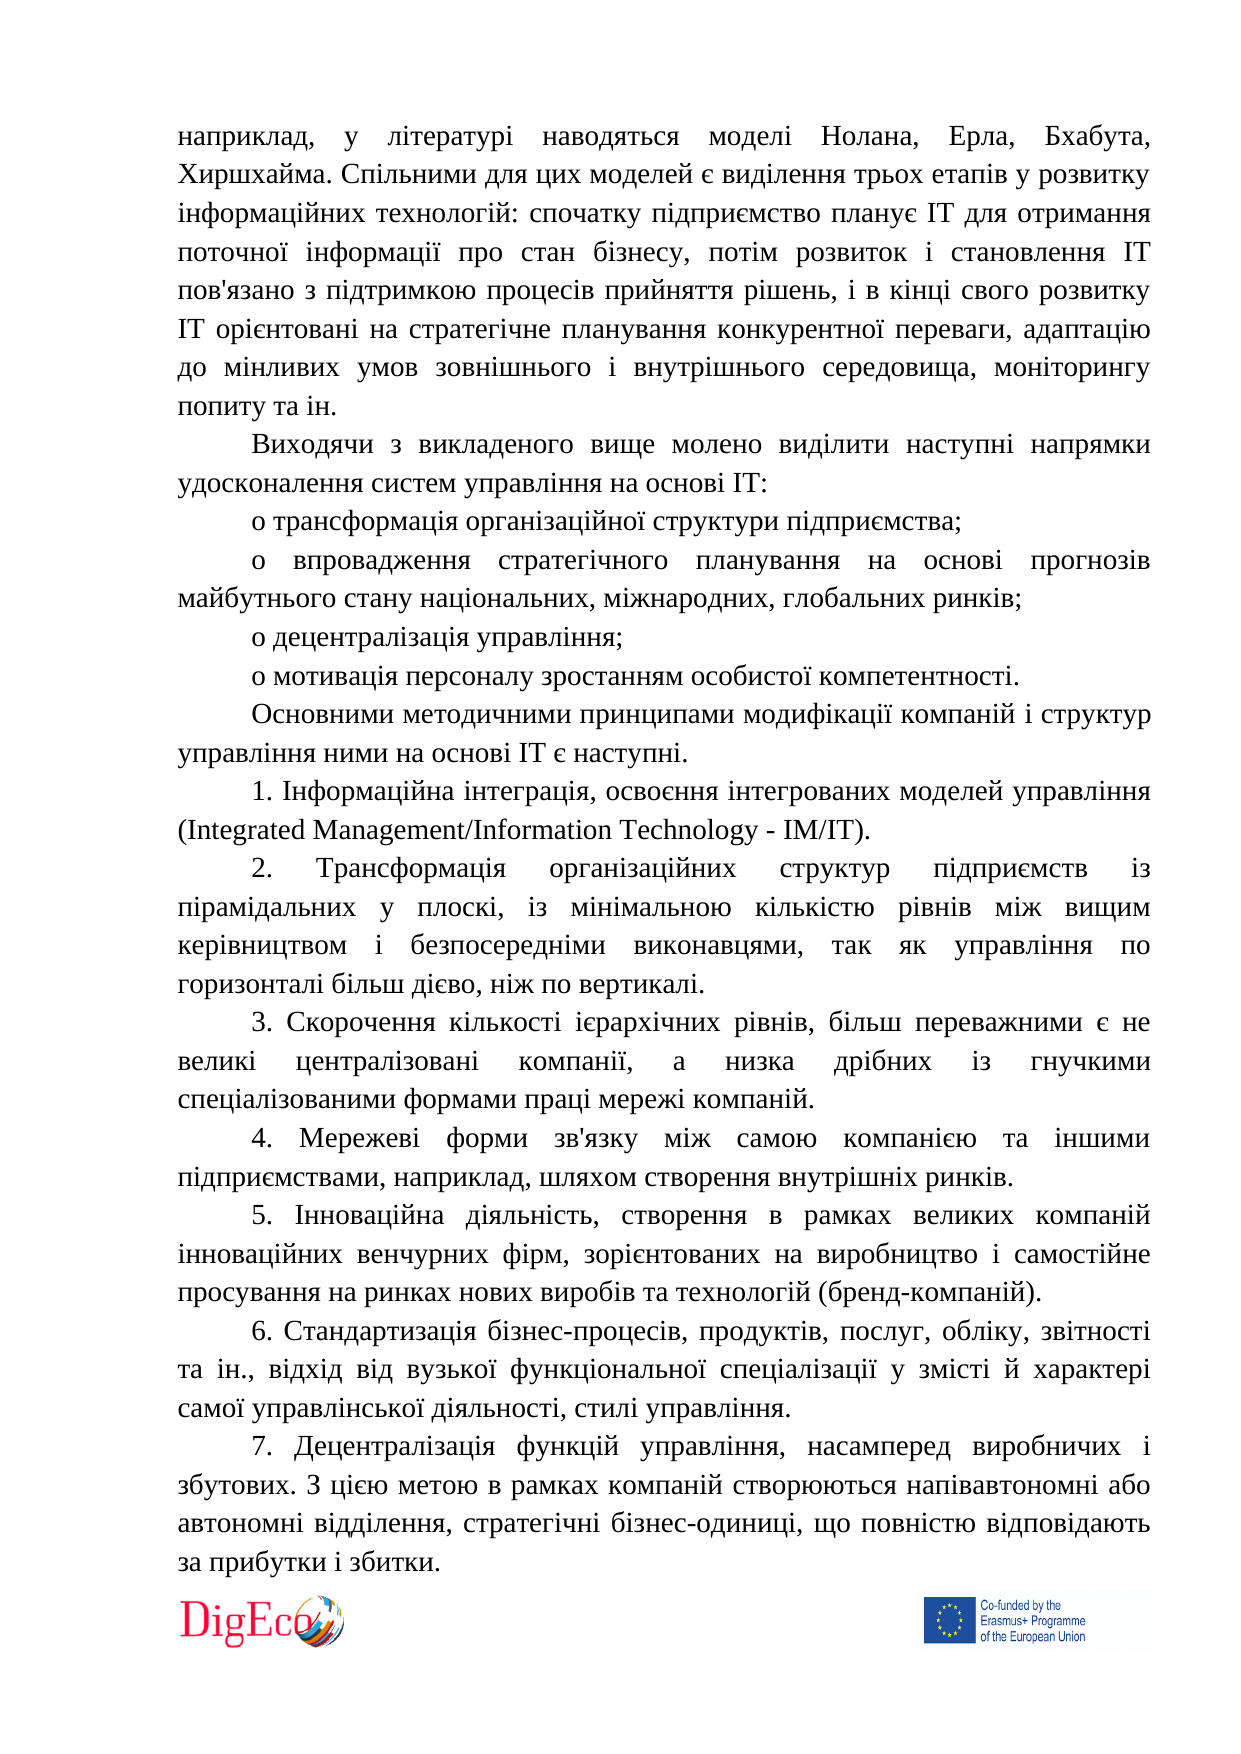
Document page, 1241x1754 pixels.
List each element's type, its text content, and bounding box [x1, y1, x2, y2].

text 1. Інформаційна інтеграція, освоєння інтегрованих моделей управління (Integrated Management/Information Technology - IM/IT). [177, 773, 1152, 845]
text 6. Стандартизація бізнес-процесів, продуктів, послуг, обліку, звітності та ін., відхід від вузької функціональної спеціалізації у змісті й характері самої управлінської діяльності, стилі управління. [177, 1313, 1152, 1423]
text Основними методичними принципами модифікації компаній і структур управління ними на основі ІТ є наступні. [177, 696, 1152, 768]
text 4. Мережеві форми зв'язку між самою компанією та іншими підприємствами, наприклад, шляхом створення внутрішніх ринків. [177, 1120, 1152, 1192]
text 3. Скорочення кількості ієрархічних рівнів, більш переважними є не великі централізовані компанії, а низка дрібних із гнучкими спеціалізованими формами праці мережі компаній. [177, 1004, 1152, 1115]
picture [177, 1591, 347, 1652]
text 5. Інноваційна діяльність, створення в рамках великих компаній інноваційних венчурних фірм, зорієнтованих на виробництво і самостійне просування на ринках нових виробів та технологій (бренд-компаній). [177, 1197, 1152, 1308]
text Виходячи з викладеного вище молено виділити наступні напрямки удосконалення систем управління на основі ІТ: [177, 426, 1152, 498]
text o трансформація організаційної структури підприємства; [177, 503, 1152, 537]
text 2. Трансформація організаційних структур підприємств із пірамідальних у плоскі, із мінімальною кількістю рівнів між вищим керівництвом і безпосередніми виконавцями, так як управління по горизонталі більш дієво, ніж по вертикалі. [177, 850, 1152, 999]
text o мотивація персоналу зростанням особистої компетентності. [177, 658, 1152, 691]
text 7. Децентралізація функцій управління, насамперед виробничих і збутових. З цією метою в рамках компаній створюються напівавтономні або автономні відділення, стратегічні бізнес-одиниці, що повністю відповідають за прибутки і збитки. [177, 1428, 1152, 1578]
text o децентралізація управління; [177, 619, 1152, 653]
text o впровадження стратегічного планування на основі прогнозів майбутнього стану національних, міжнародних, глобальних ринків; [177, 542, 1152, 614]
picture [915, 1588, 1152, 1652]
